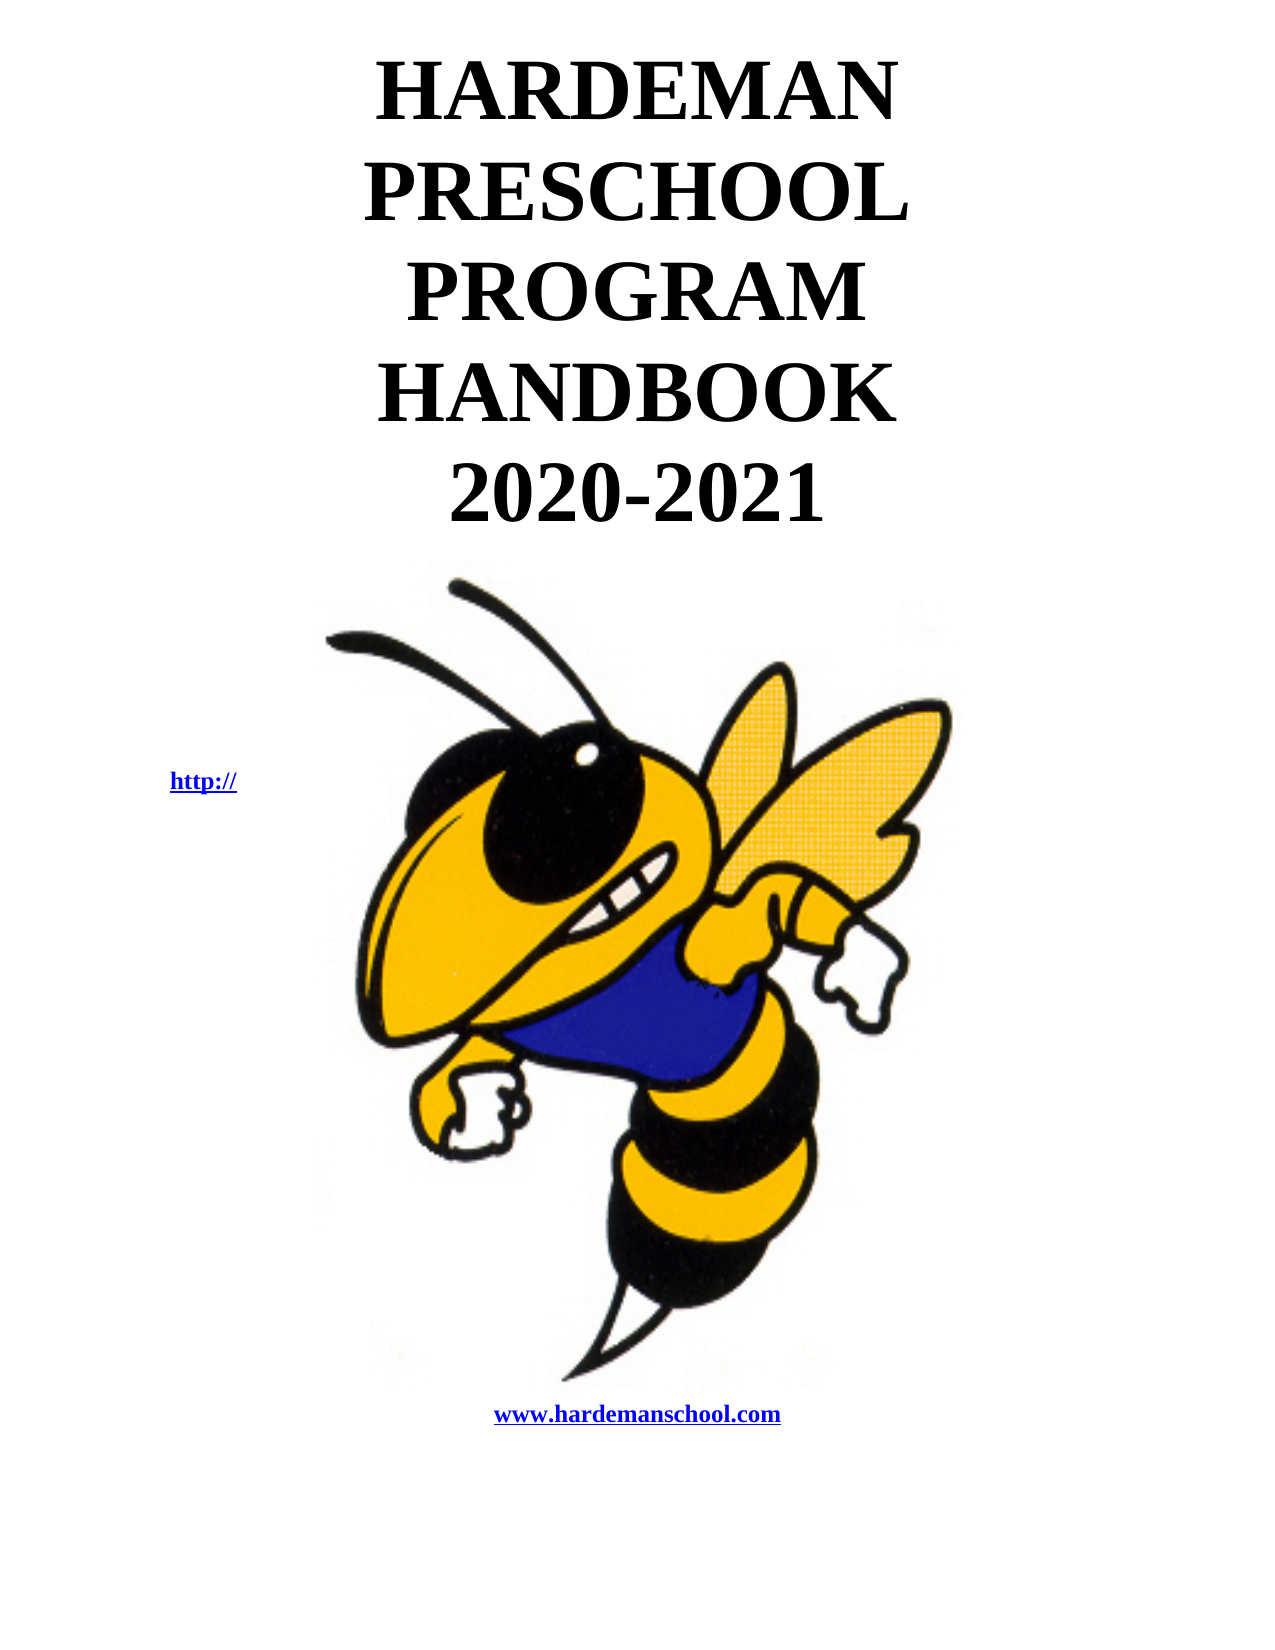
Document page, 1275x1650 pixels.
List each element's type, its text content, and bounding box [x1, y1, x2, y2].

text HANDBOOK [112, 339, 1162, 440]
text PROGRAM [112, 239, 1162, 339]
picture [312, 559, 962, 1396]
text HARDEMAN PRESCHOOL [112, 37, 1162, 239]
text 2020-2021 [112, 440, 1162, 541]
text http://www.hardemanschool.com [112, 766, 1162, 1427]
